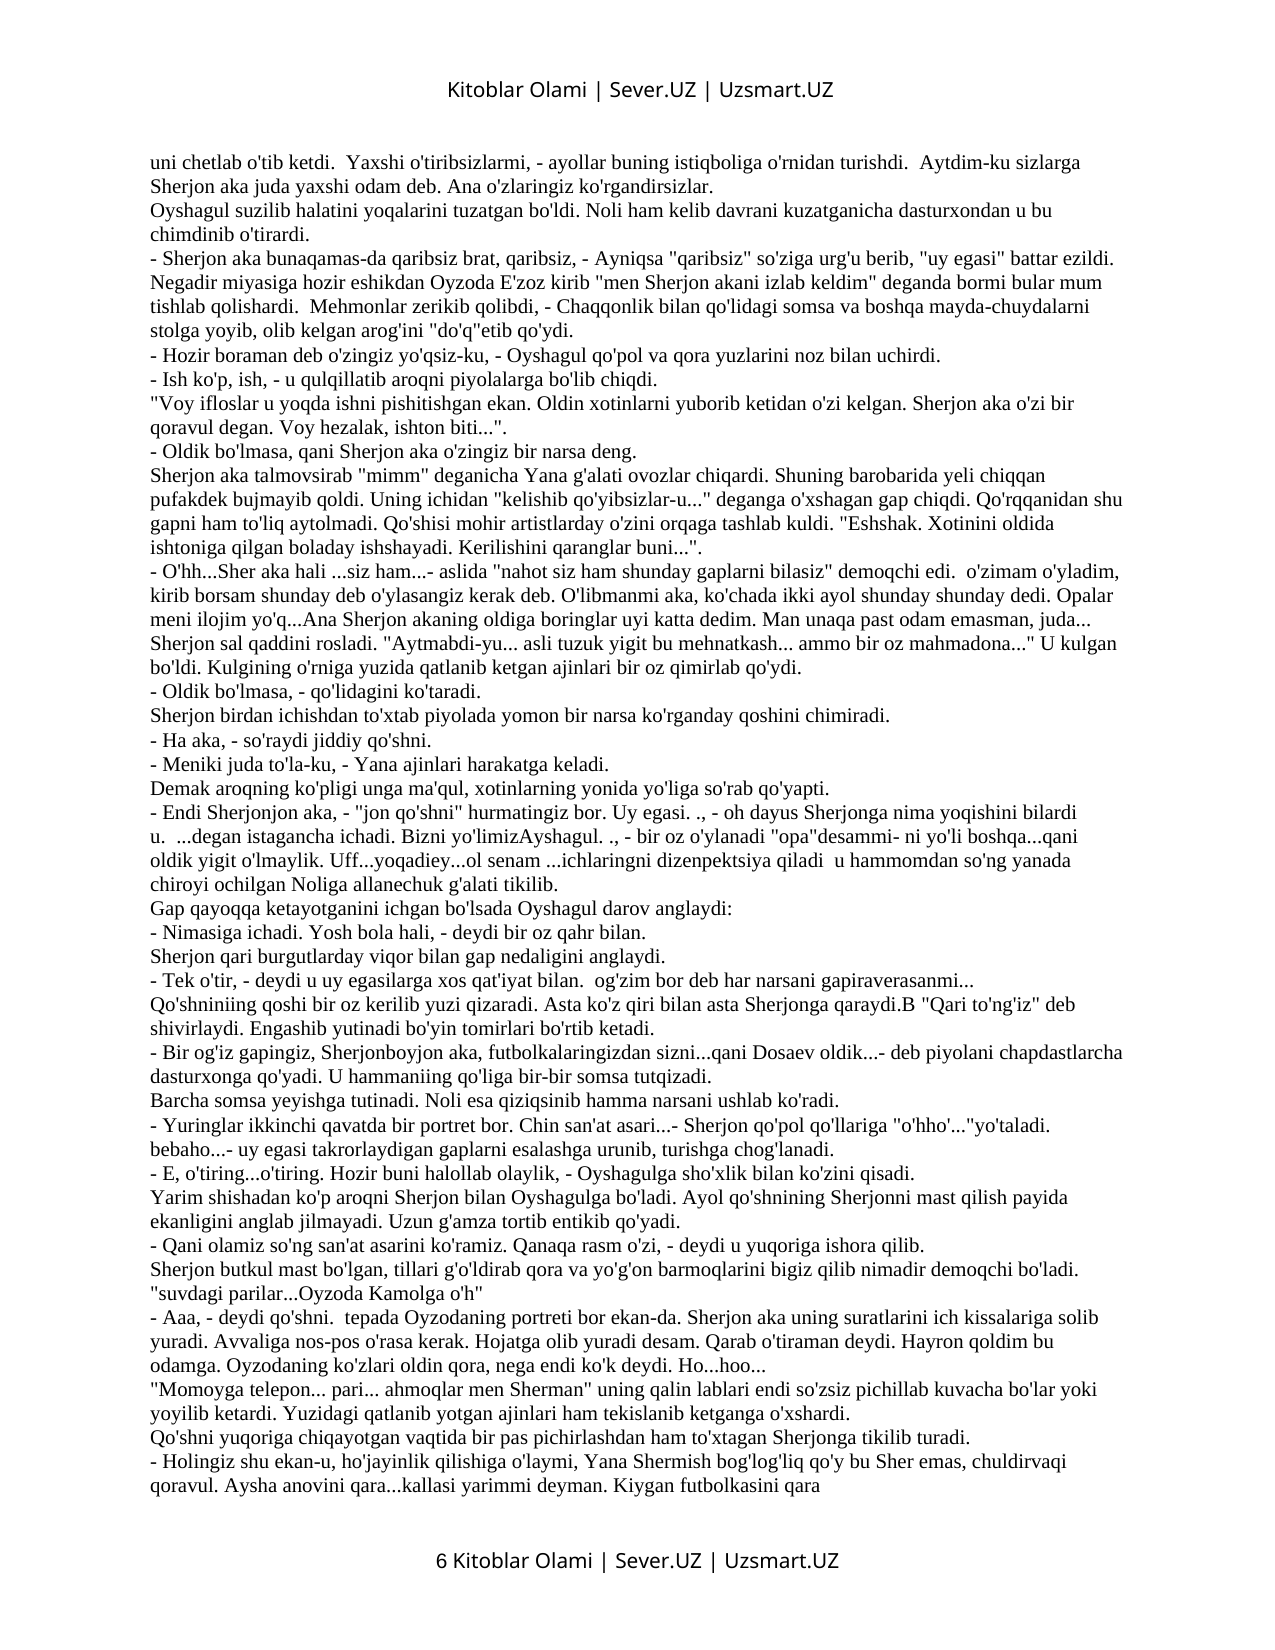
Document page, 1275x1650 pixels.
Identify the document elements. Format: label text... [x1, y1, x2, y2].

text "Voy ifloslar u yoqda ishni pishitishgan ekan. Oldin xotinlarni yuborib ketidan o'zi kelgan. Sherjon aka o'zi bir qoravul degan. Voy hezalak, ishton biti...". [150, 391, 1125, 439]
text - Nimasiga ichadi. Yosh bola hali, - deydi bir oz qahr bilan. [150, 920, 1125, 944]
text - E, o'tiring...o'tiring. Hozir buni halollab olaylik, - Oyshagulga sho'xlik bilan ko'zini qisadi. [150, 1161, 1125, 1185]
text Qo'shniniing qoshi bir oz kerilib yuzi qizaradi. Asta ko'z qiri bilan asta Sherjonga qaraydi.В "Qari to'ng'iz" deb shivirlaydi. Engashib yutinadi bo'yin tomirlari bo'rtib ketadi. [150, 992, 1125, 1040]
text - Meniki juda to'la-ku, - Yana ajinlari harakatga keladi. [150, 752, 1125, 776]
text - Tek o'tir, - deydi u uy egasilarga xos qat'iyat bilan. og'zim bor deb har narsani gapiraverasanmi... [150, 968, 1125, 992]
text Gap qayoqqa ketayotganini ichgan bo'lsada Oyshagul darov anglaydi: [150, 896, 1125, 920]
text Oyshagul suzilib halatini yoqalarini tuzatgan bo'ldi. Noli ham kelib davrani kuzatganicha dasturxondan u bu chimdinib o'tirardi. [150, 198, 1125, 246]
text - Bir og'iz gapingiz, Sherjonboyjon aka, futbolkalaringizdan sizni...qani Dosaev oldik...- deb piyolani chapdastlarcha dasturxonga qo'yadi. U hammaniing qo'liga bir-bir somsa tutqizadi. [150, 1040, 1125, 1088]
text - Oldik bo'lmasa, qani Sherjon aka o'zingiz bir narsa deng. [150, 439, 1125, 463]
text Demak aroqning ko'pligi unga ma'qul, xotinlarning yonida yo'liga so'rab qo'yapti. [150, 776, 1125, 800]
text Barcha somsa yeyishga tutinadi. Noli esa qiziqsinib hamma narsani ushlab ko'radi. [150, 1088, 1125, 1112]
text - Holingiz shu ekan-u, ho'jayinlik qilishiga o'laymi, Yana Shermish bog'log'liq qo'y bu Sher emas, chuldirvaqi qoravul. Aysha anovini qara...kallasi yarimmi deyman. Kiygan futbolkasini qara [150, 1449, 1125, 1497]
text - Ish ko'p, ish, - u qulqillatib aroqni piyolalarga bo'lib chiqdi. [150, 367, 1125, 391]
text Yarim shishadan ko'p aroqni Sherjon bilan Oyshagulga bo'ladi. Ayol qo'shnining Sherjonni mast qilish payida ekanligini anglab jilmayadi. Uzun g'amza tortib entikib qo'yadi. [150, 1185, 1125, 1233]
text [150, 150, 1125, 198]
text - Oldik bo'lmasa, - qo'lidagini ko'taradi. [150, 679, 1125, 703]
text - Hozir boraman deb o'zingiz yo'qsiz-ku, - Oyshagul qo'pol va qora yuzlarini noz bilan uchirdi. [150, 342, 1125, 367]
text Qo'shni yuqoriga chiqayotgan vaqtida bir pas pichirlashdan ham to'xtagan Sherjonga tikilib turadi. [150, 1425, 1125, 1449]
text Sherjon birdan ichishdan to'xtab piyolada yomon bir narsa ko'rganday qoshini chimiradi. [150, 703, 1125, 727]
text Sherjon aka talmovsirab "mimm" deganicha Yana g'alati ovozlar chiqardi. Shuning barobarida yeli chiqqan pufakdek bujmayib qoldi. Uning ichidan "kelishib qo'yibsizlar-u..." deganga o'xshagan gap chiqdi. Qo'rqqanidan shu gapni ham to'liq aytolmadi. Qo'shisi mohir artistlarday o'zini orqaga tashlab kuldi. "Eshshak. Xotinini oldida ishtoniga qilgan boladay ishshayadi. Kerilishini qaranglar buni...". [150, 463, 1125, 559]
text - Endi Sherjonjon aka, - "jon qo'shni" hurmatingiz bor. Uy egasi. ., - oh dayus Sherjonga nima yoqishini bilardi u. ...degan istagancha ichadi. Bizni yo'limizAyshagul. ., - bir oz o'ylanadi "opa"desammi- ni yo'li boshqa...qani oldik yigit o'lmaylik. Uff...yoqadiey...ol senam ...ichlaringni dizenpektsiya qiladi u hammomdan so'ng yanada chiroyi ochilgan Noliga allanechuk g'alati tikilib. [150, 800, 1125, 896]
text Sherjon sal qaddini rosladi. "Aytmabdi-yu... asli tuzuk yigit bu mehnatkash... ammo bir oz mahmadona..." U kulgan bo'ldi. Kulgining o'rniga yuzida qatlanib ketgan ajinlari bir oz qimirlab qo'ydi. [150, 631, 1125, 679]
text Sherjon qari burgutlarday viqor bilan gap nedaligini anglaydi. [150, 944, 1125, 968]
text - Yuringlar ikkinchi qavatda bir portret bor. Chin san'at asari...- Sherjon qo'pol qo'llariga "o'hho'..."yo'taladi. bebaho...- uy egasi takrorlaydigan gaplarni esalashga urunib, turishga chog'lanadi. [150, 1112, 1125, 1161]
text - Ha aka, - so'raydi jiddiy qo'shni. [150, 727, 1125, 752]
text "Momoyga telepon... pari... ahmoqlar men Sherman" uning qalin lablari endi so'zsiz pichillab kuvacha bo'lar yoki yoyilib ketardi. Yuzidagi qatlanib yotgan ajinlari ham tekislanib ketganga o'xshardi. [150, 1377, 1125, 1425]
text - Aaa, - deydi qo'shni. tepada Oyzodaning portreti bor ekan-da. Sherjon aka uning suratlarini ich kissalariga solib yuradi. Avvaliga nos-pos o'rasa kerak. Hojatga olib yuradi desam. Qarab o'tiraman deydi. Hayron qoldim bu odamga. Oyzodaning ko'zlari oldin qora, nega endi ko'k deydi. Ho...hoo... [150, 1305, 1125, 1377]
text - O'hh...Sher aka hali ...siz ham...- aslida "nahot siz ham shunday gaplarni bilasiz" demoqchi edi. o'zimam o'yladim, kirib borsam shunday deb o'ylasangiz kerak deb. O'libmanmi aka, ko'chada ikki ayol shunday shunday dedi. Opalar meni ilojim yo'q...Ana Sherjon akaning oldiga boringlar uyi katta dedim. Man unaqa past odam emasman, juda... [150, 559, 1125, 631]
text Sherjon butkul mast bo'lgan, tillari g'o'ldirab qora va yo'g'on barmoqlarini bigiz qilib nimadir demoqchi bo'ladi. "suvdagi parilar...Oyzoda Kamolga o'h" [150, 1257, 1125, 1305]
text - Qani olamiz so'ng san'at asarini ko'ramiz. Qanaqa rasm o'zi, - deydi u yuqoriga ishora qilib. [150, 1233, 1125, 1257]
text - Sherjon aka bunaqamas-da qaribsiz brat, qaribsiz, - Ayniqsa "qaribsiz" so'ziga urg'u berib, "uy egasi" battar ezildi. Negadir miyasiga hozir eshikdan Oyzoda E'zoz kirib "men Sherjon akani izlab keldim" deganda bormi bular mum tishlab qolishardi. Mehmonlar zerikib qolibdi, - Chaqqonlik bilan qo'lidagi somsa va boshqa mayda-chuydalarni stolga yoyib, olib kelgan arog'ini "do'q"etib qo'ydi. [150, 246, 1125, 342]
